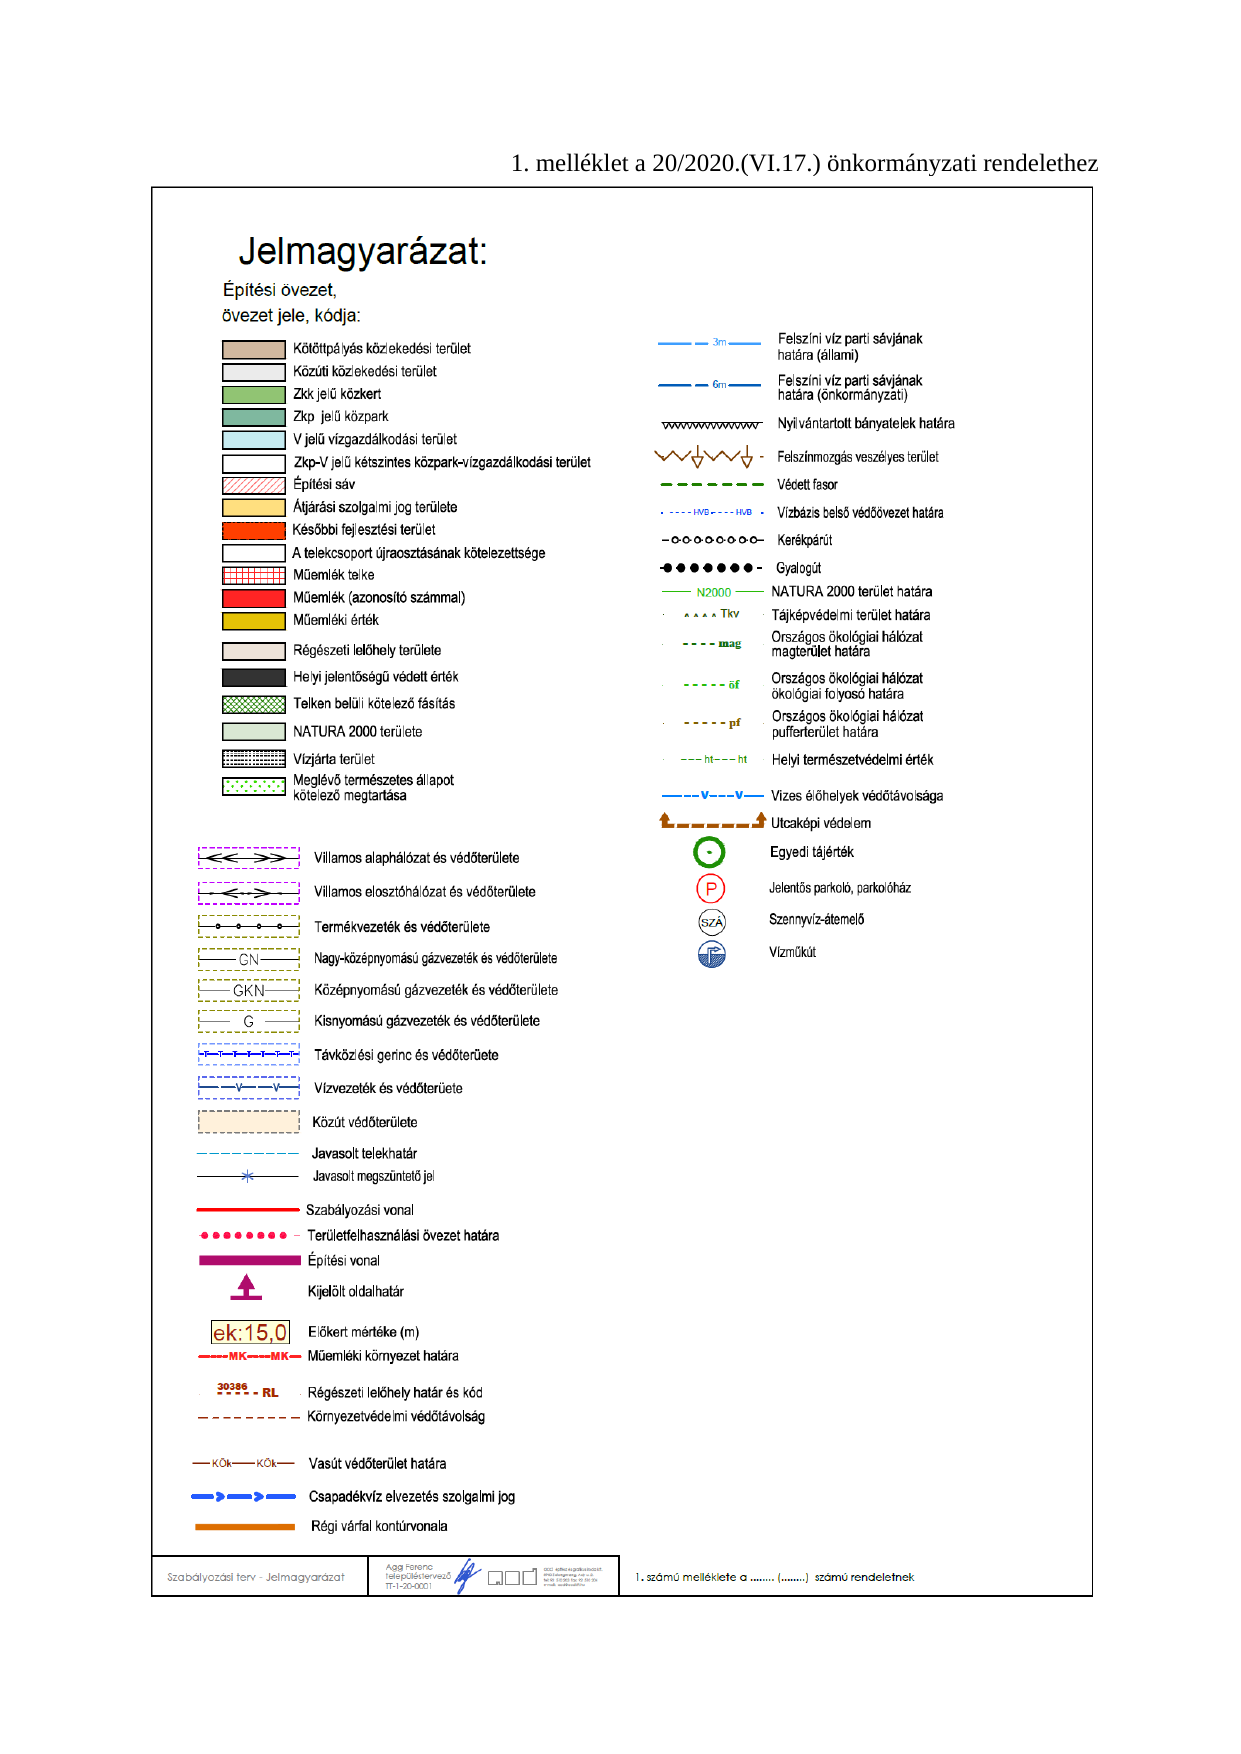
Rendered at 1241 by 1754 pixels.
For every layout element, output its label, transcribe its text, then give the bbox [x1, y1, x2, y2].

picture [142, 176, 1099, 1605]
text 1. melléklet a 20/2020.(VI.17.) önkormányzati rendelethez [142, 148, 1098, 176]
